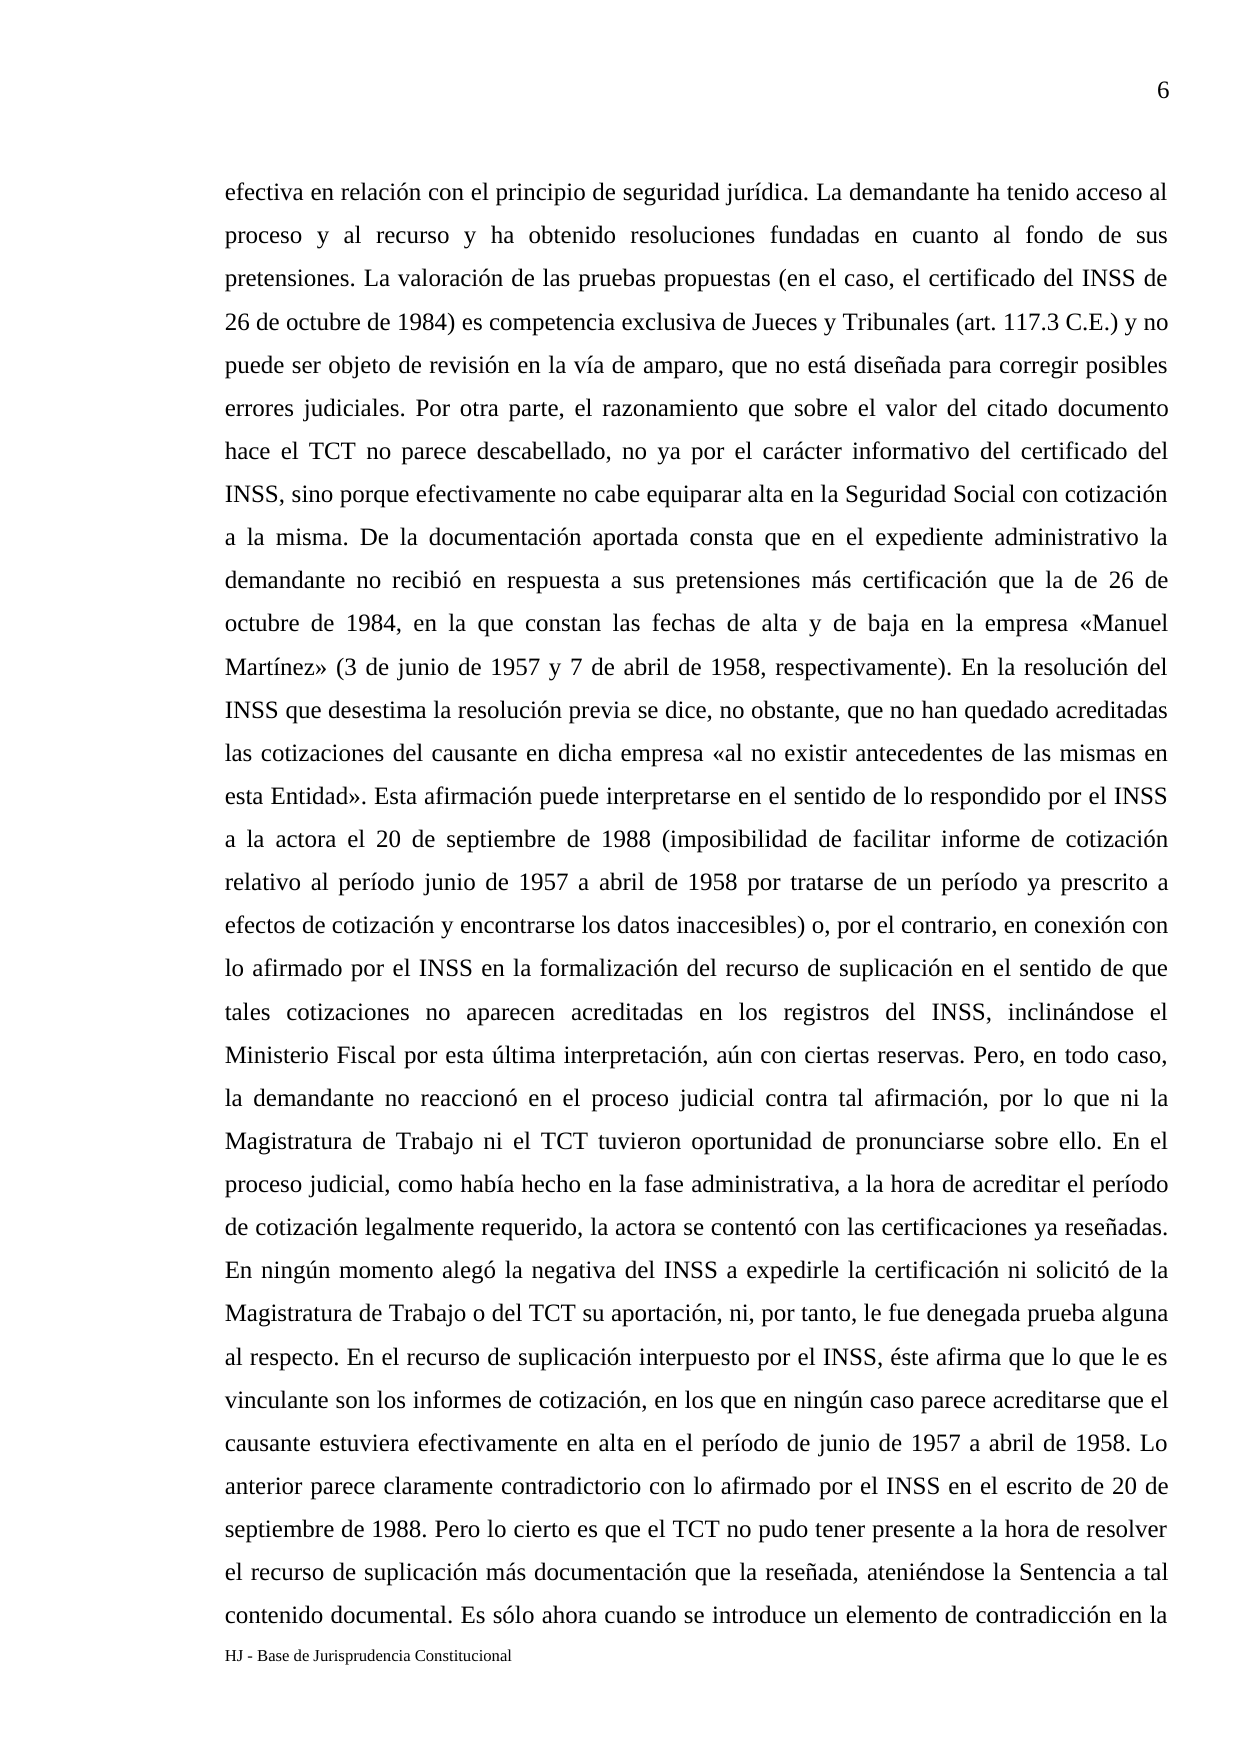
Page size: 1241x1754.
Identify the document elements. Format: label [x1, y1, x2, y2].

text [224, 177, 1169, 1629]
